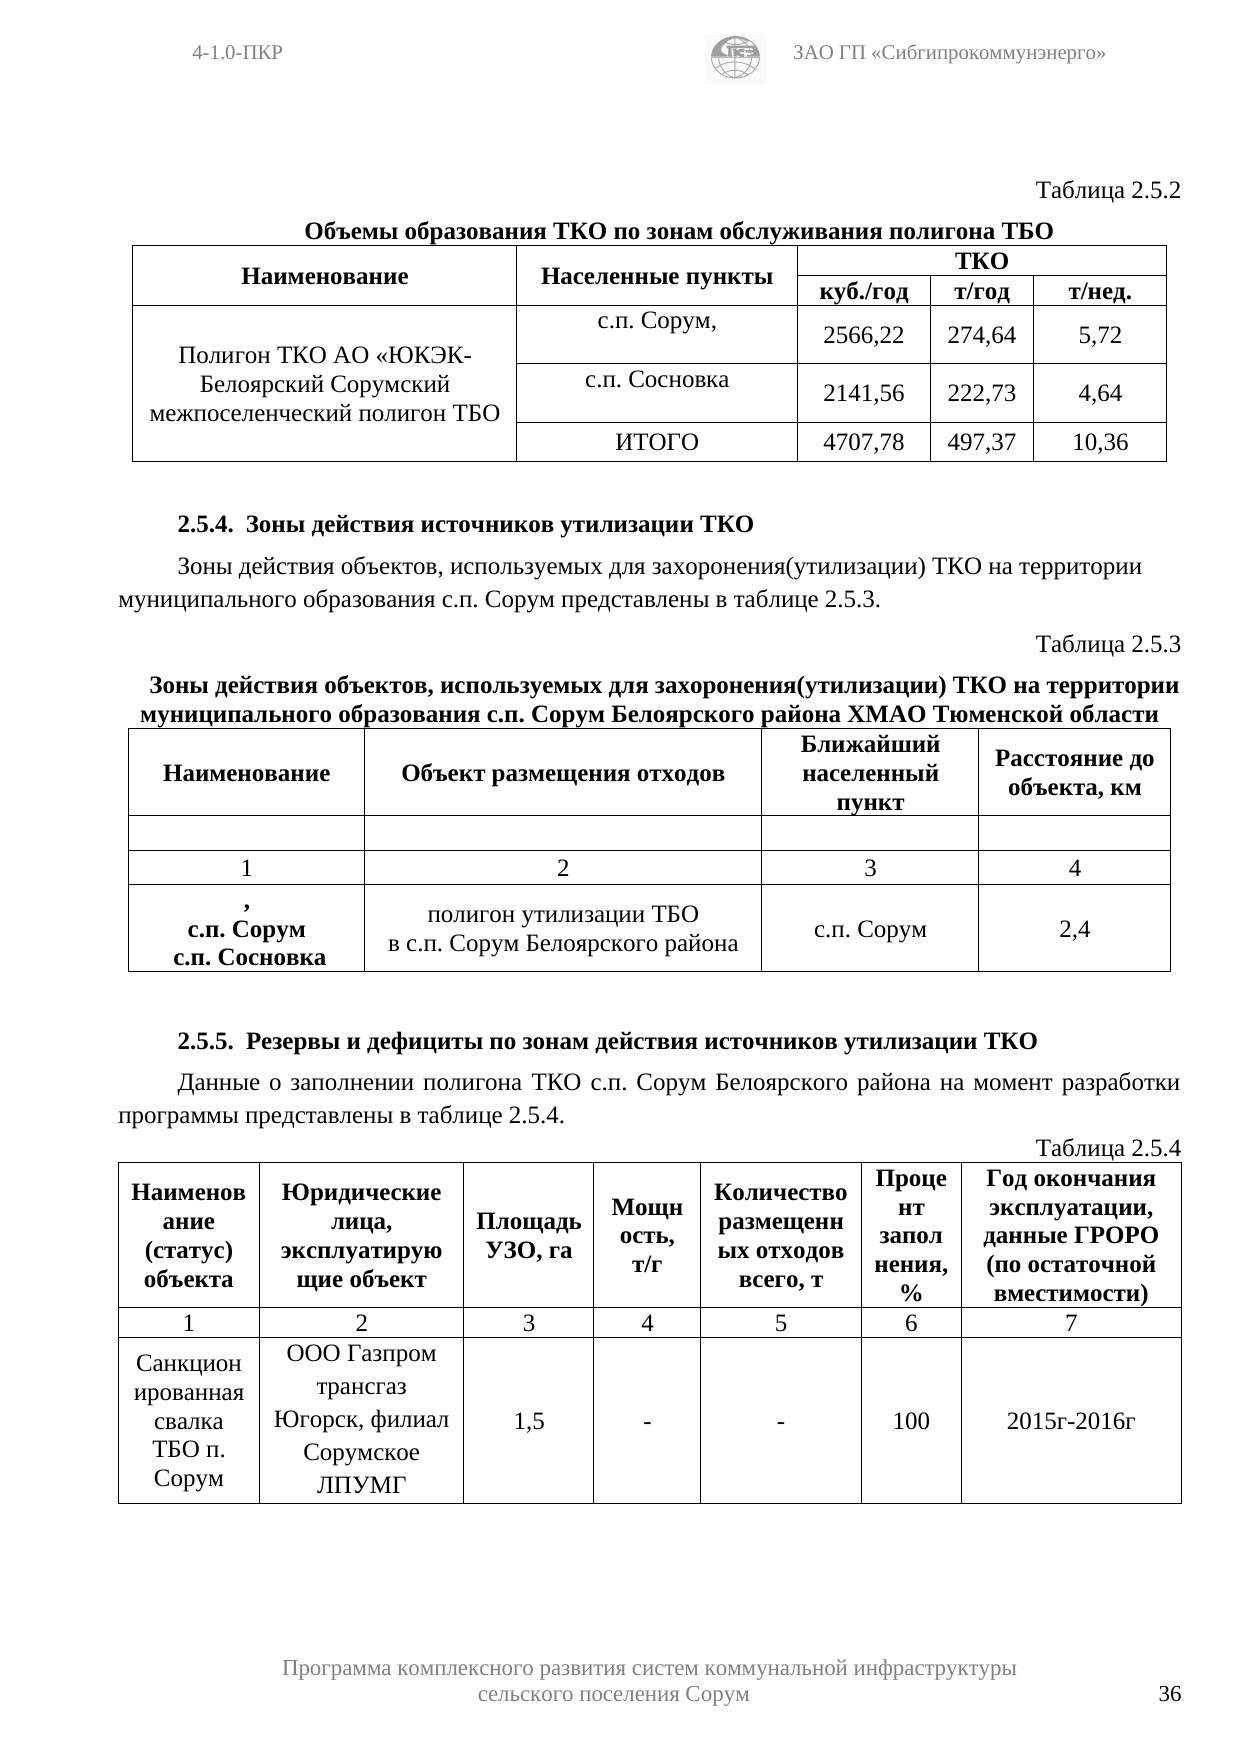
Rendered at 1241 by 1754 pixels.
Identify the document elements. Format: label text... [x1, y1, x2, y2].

table_cell 4 [979, 851, 1170, 884]
table_cell с.п. Сорум, [517, 306, 797, 363]
table_cell 5 [701, 1308, 861, 1337]
table_cell куб./год [798, 276, 930, 304]
table_cell 497,37 [931, 423, 1033, 461]
table_header Расстояние до объекта, км [979, 729, 1170, 815]
table_cell , с.п. Сорум с.п. Сосновка [129, 885, 364, 971]
table_cell 10,36 [1034, 423, 1166, 461]
table_header Населенные пункты [517, 246, 797, 304]
table_cell 274,64 [931, 306, 1033, 363]
text Таблица 2.5.2 [118, 175, 1181, 204]
table_cell ООО Газпром трансгаз Югорск, филиал Сорумское ЛПУМГ [260, 1338, 463, 1503]
table_cell [129, 816, 364, 850]
table_cell 6 [862, 1308, 961, 1337]
table_header Площадь УЗО, га [464, 1163, 593, 1307]
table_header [962, 1163, 1181, 1307]
table_header Наименование [133, 246, 516, 304]
table_cell 2,4 [979, 885, 1170, 971]
table_header Наименование (статус) объекта [119, 1163, 259, 1307]
table_cell 1 [129, 851, 364, 884]
table_cell 1,5 [464, 1338, 593, 1503]
table_cell 2015г-2016г [962, 1338, 1181, 1503]
table_cell [762, 816, 978, 850]
table_cell 2566,22 [798, 306, 930, 363]
table_cell с.п. Сорум [762, 885, 978, 971]
table_header Количество размещенных отходов всего, т [701, 1163, 861, 1307]
table_cell 2 [365, 851, 761, 884]
table_header Объект размещения отходов [365, 729, 761, 815]
table_cell т/нед. [1034, 276, 1166, 304]
list Резервы и дефициты по зонам действия источников утилизации ТКО [177, 1026, 1181, 1055]
table_header Наименование [129, 729, 364, 815]
table_header Мощность, т/г [594, 1163, 700, 1307]
table_header Ближайший населенный пункт [762, 729, 978, 815]
table_cell т/год [931, 276, 1033, 304]
table_cell 4,64 [1034, 364, 1166, 422]
list Таблица 2.5.4 [156, 1133, 1181, 1162]
list Зоны действия источников утилизации ТКО [177, 509, 1181, 538]
table_cell 4 [594, 1308, 700, 1337]
table_cell [979, 816, 1170, 850]
table_cell 100 [862, 1338, 961, 1503]
table_cell 2 [260, 1308, 463, 1337]
table_cell 3 [464, 1308, 593, 1337]
table_cell 7 [962, 1308, 1181, 1337]
table_cell 3 [762, 851, 978, 884]
table_cell ИТОГО [517, 423, 797, 461]
text Зоны действия объектов, используемых для захоронения(утилизации) ТКО на территории муниципального образования с.п. Сорум представлены в таблице 2.5.3. [118, 551, 1181, 613]
table_cell - [594, 1338, 700, 1503]
list Таблица 2.5.3 [156, 629, 1181, 658]
table_cell Санкционированная свалка ТБО п. Сорум [119, 1338, 259, 1503]
table_header ТКО [798, 246, 1166, 275]
list Данные о заполнении полигона ТКО с.п. Сорум Белоярского района на момент разработки программы представлены в таблице 2.5.4. [118, 1067, 1181, 1129]
text Зоны действия объектов, используемых для захоронения(утилизации) ТКО на территории муниципального образования с.п. Сорум Белоярского района ХМАО Тюменской области [118, 671, 1181, 728]
table_cell с.п. Сосновка [517, 364, 797, 422]
table_cell Полигон ТКО АО «ЮКЭК-Белоярский Сорумский межпоселенческий полигон ТБО [133, 306, 516, 461]
table_cell 2141,56 [798, 364, 930, 422]
table_cell [365, 816, 761, 850]
table_cell 1 [119, 1308, 259, 1337]
table_cell полигон утилизации ТБО в с.п. Сорум Белоярского района [365, 885, 761, 971]
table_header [260, 1163, 463, 1307]
table_header Процент заполнения, % [862, 1163, 961, 1307]
table_cell 222,73 [931, 364, 1033, 422]
text Объемы образования ТКО по зонам обслуживания полигона ТБО [118, 216, 1181, 245]
table_cell 5,72 [1034, 306, 1166, 363]
table_cell 4707,78 [798, 423, 930, 461]
table_cell - [701, 1338, 861, 1503]
